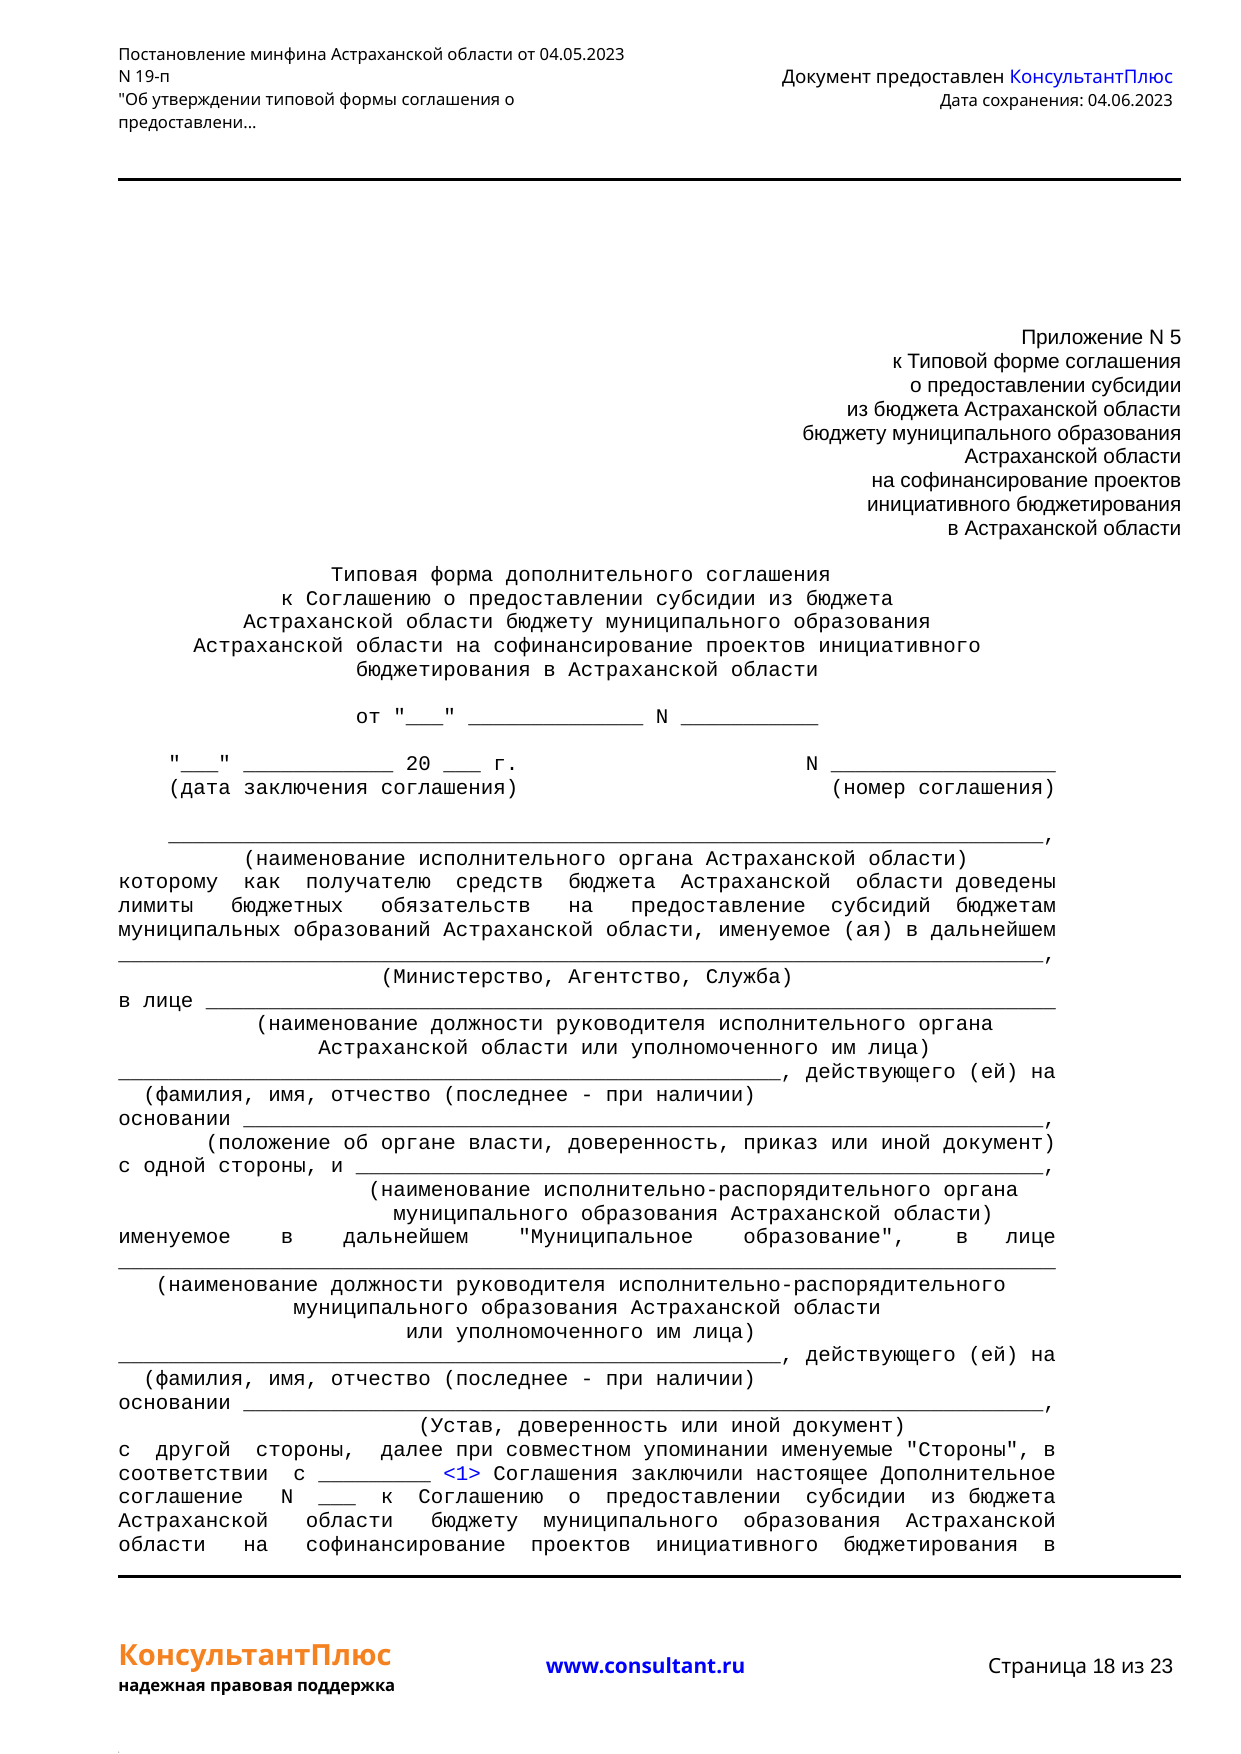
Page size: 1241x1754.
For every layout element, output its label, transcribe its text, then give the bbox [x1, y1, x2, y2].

text Астраханской области на софинансирование проектов инициативного [118, 635, 1181, 659]
text __________________________________________________________________________, [118, 942, 1181, 966]
text (Министерство, Агентство, Служба) [118, 966, 1181, 990]
text (Устав, доверенность или иной документ) [118, 1415, 1181, 1439]
text от "___" ______________ N ___________ [118, 706, 1181, 730]
text в Астраханской области [118, 516, 1181, 540]
text которому как получателю средств бюджета Астраханской области доведены [118, 872, 1181, 895]
text на софинансирование проектов [118, 468, 1181, 492]
text ______________________________________________________________________, [118, 824, 1181, 848]
text муниципального образования Астраханской области [118, 1297, 1181, 1321]
text к Соглашению о предоставлении субсидии из бюджета [118, 588, 1181, 611]
text с одной стороны, и _______________________________________________________, [118, 1155, 1181, 1179]
text к Типовой форме соглашения [118, 348, 1181, 372]
text муниципальных образований Астраханской области, именуемое (ая) в дальнейшем [118, 919, 1181, 942]
text _____________________________________________________, действующего (ей) на [118, 1061, 1181, 1084]
text или уполномоченного им лица) [118, 1321, 1181, 1344]
text (положение об органе власти, доверенность, приказ или иной документ) [118, 1132, 1181, 1155]
text области на софинансирование проектов инициативного бюджетирования в [118, 1534, 1181, 1557]
text Астраханской области бюджету муниципального образования Астраханской [118, 1510, 1181, 1534]
text о предоставлении субсидии [118, 372, 1181, 396]
text "___" ____________ 20 ___ г. N __________________ [118, 753, 1181, 777]
text основании ________________________________________________________________, [118, 1108, 1181, 1132]
text Типовая форма дополнительного соглашения [118, 564, 1181, 588]
text Астраханской области или уполномоченного им лица) [118, 1037, 1181, 1061]
text основании ________________________________________________________________, [118, 1392, 1181, 1415]
text именуемое в дальнейшем "Муниципальное образование", в лице [118, 1226, 1181, 1250]
text Астраханской области [118, 444, 1181, 468]
text из бюджета Астраханской области [118, 396, 1181, 420]
text (фамилия, имя, отчество (последнее - при наличии) [118, 1084, 1181, 1108]
text бюджету муниципального образования [118, 420, 1181, 444]
text Астраханской области бюджету муниципального образования [118, 611, 1181, 635]
text с другой стороны, далее при совместном упоминании именуемые "Стороны", в [118, 1439, 1181, 1463]
text (дата заключения соглашения) (номер соглашения) [118, 777, 1181, 801]
text соглашение N ___ к Соглашению о предоставлении субсидии из бюджета [118, 1486, 1181, 1510]
text в лице ____________________________________________________________________ [118, 990, 1181, 1013]
text _____________________________________________________, действующего (ей) на [118, 1344, 1181, 1368]
text Приложение N 5 [118, 324, 1181, 348]
text (наименование исполнительно-распорядительного органа [118, 1179, 1181, 1203]
text бюджетирования в Астраханской области [118, 659, 1181, 682]
text инициативного бюджетирования [118, 492, 1181, 516]
text (наименование исполнительного органа Астраханской области) [118, 848, 1181, 872]
text (наименование должности руководителя исполнительно-распорядительного [118, 1273, 1181, 1297]
text ___________________________________________________________________________ [118, 1250, 1181, 1273]
text лимиты бюджетных обязательств на предоставление субсидий бюджетам [118, 895, 1181, 919]
text муниципального образования Астраханской области) [118, 1203, 1181, 1226]
text соответствии с _________ <1> Соглашения заключили настоящее Дополнительное [118, 1463, 1181, 1486]
text (наименование должности руководителя исполнительного органа [118, 1013, 1181, 1037]
text (фамилия, имя, отчество (последнее - при наличии) [118, 1368, 1181, 1392]
